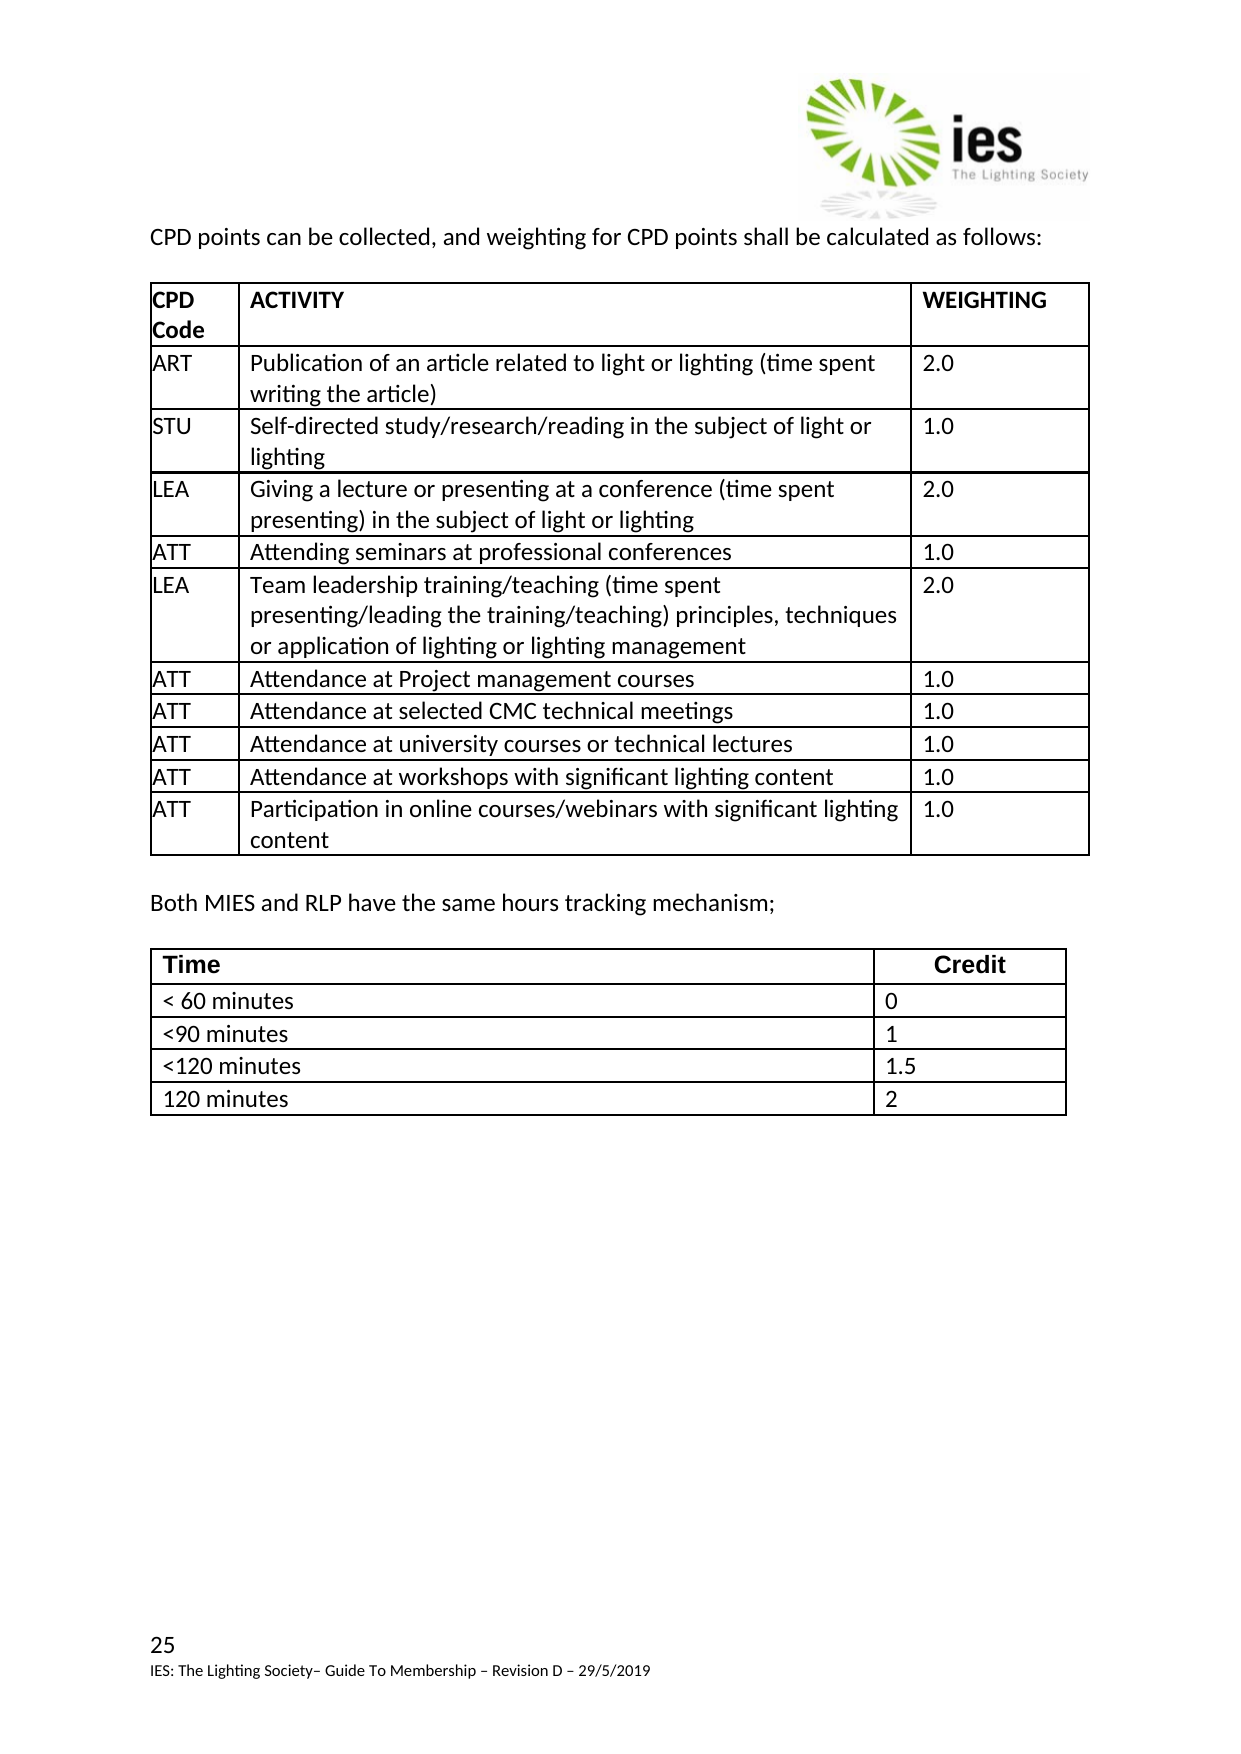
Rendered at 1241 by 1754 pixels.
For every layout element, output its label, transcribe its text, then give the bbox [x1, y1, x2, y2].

table_cell < 60 minutes [152, 985, 873, 1016]
table_cell Participation in online courses/webinars with significant lighting content [240, 793, 910, 854]
table_cell ATT [152, 663, 238, 693]
table_cell Attendance at university courses or technical lectures [240, 728, 910, 758]
table_cell 1.0 [912, 793, 1088, 854]
table_cell 2.0 [912, 347, 1088, 408]
table_cell Self-directed study/research/reading in the subject of light or lighting [240, 410, 910, 471]
table_header Time [152, 950, 873, 983]
table_cell Attendance at Project management courses [240, 663, 910, 693]
table_cell Attendance at workshops with significant lighting content [240, 761, 910, 791]
table_cell ATT [152, 728, 238, 758]
table_cell 1.0 [912, 761, 1088, 791]
table_cell LEA [152, 474, 238, 534]
table_cell ATT [152, 695, 238, 726]
table_cell ATT [152, 761, 238, 791]
table_cell 1.0 [912, 728, 1088, 758]
text Both MIES and RLP have the same hours tracking mechanism; [150, 887, 1090, 917]
table_cell 2 [875, 1083, 1065, 1113]
table_header ACTIVITY [240, 284, 910, 345]
table_cell Team leadership training/teaching (time spent presenting/leading the training/teaching) principles, techniques or application of lighting or lighting management [240, 569, 910, 661]
table_cell 0 [875, 985, 1065, 1016]
table_cell 1.0 [912, 410, 1088, 471]
table_header CPD Code [152, 284, 238, 345]
table_cell <90 minutes [152, 1018, 873, 1048]
table_cell 120 minutes [152, 1083, 873, 1113]
table_header WEIGHTING [912, 284, 1088, 345]
table_cell ATT [152, 793, 238, 854]
table_cell LEA [152, 569, 238, 661]
table_cell 1.5 [875, 1050, 1065, 1081]
table_cell Attendance at selected CMC technical meetings [240, 695, 910, 726]
table_cell 2.0 [912, 474, 1088, 534]
table_cell <120 minutes [152, 1050, 873, 1081]
table_cell ART [152, 347, 238, 408]
table_cell 1.0 [912, 695, 1088, 726]
table_cell Publication of an article related to light or lighting (time spent writing the article) [240, 347, 910, 408]
table_header Credit [875, 950, 1065, 983]
table_cell Attending seminars at professional conferences [240, 537, 910, 567]
text CPD points can be collected, and weighting for CPD points shall be calculated as follows: [150, 221, 1090, 251]
table_cell 1 [875, 1018, 1065, 1048]
table_cell 2.0 [912, 569, 1088, 661]
table_cell ATT [152, 537, 238, 567]
table_cell 1.0 [912, 663, 1088, 693]
picture [798, 73, 1091, 221]
table_cell 1.0 [912, 537, 1088, 567]
table_cell STU [152, 410, 238, 471]
table_cell Giving a lecture or presenting at a conference (time spent presenting) in the subject of light or lighting [240, 474, 910, 534]
